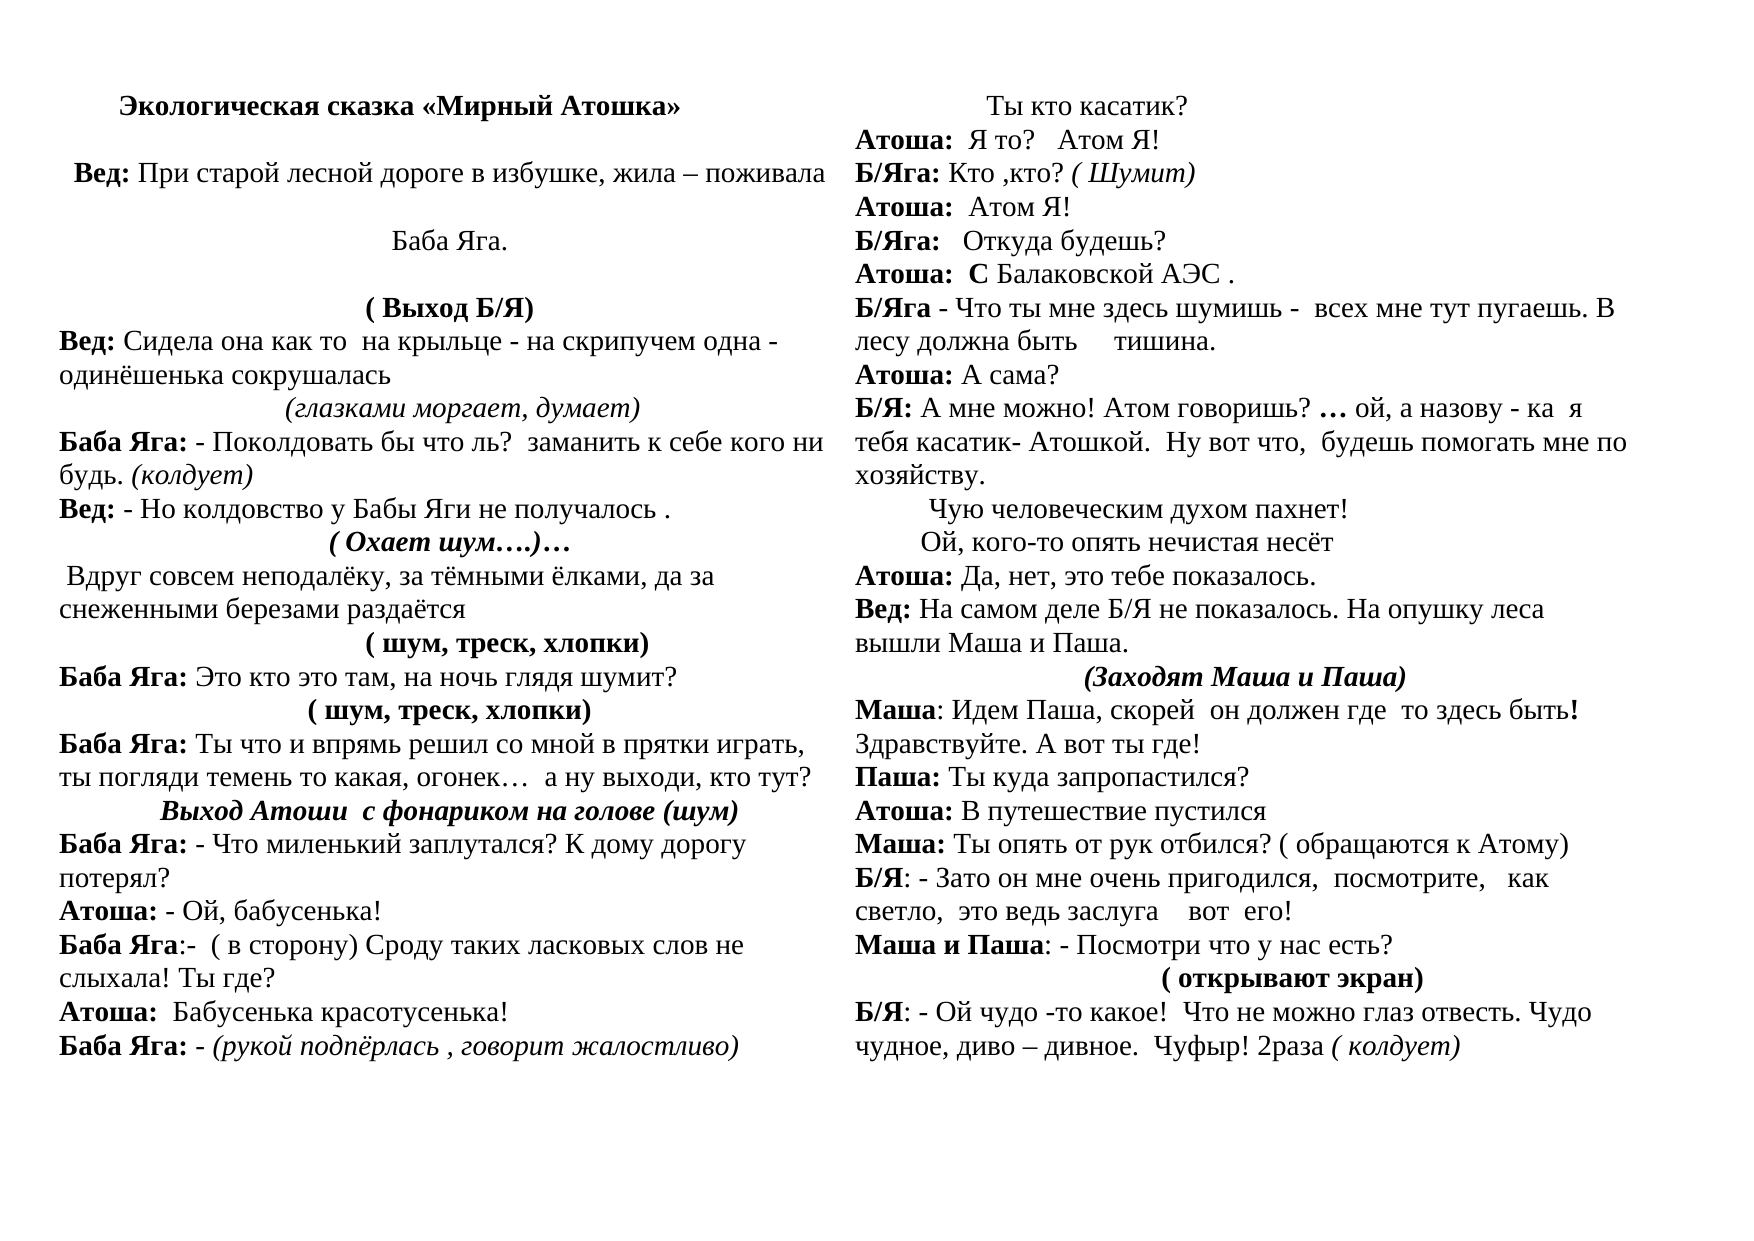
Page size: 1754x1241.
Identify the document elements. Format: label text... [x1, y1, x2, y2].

text Б/Я: - Ой чудо -то какое! Что не можно глаз отвесть. Чудо чудное, диво – дивное. Чуфыр! 2раза ( колдует) [877, 994, 1636, 1061]
text Ты кто касатик? [877, 88, 1636, 122]
text (глазками моргает, думает) [59, 390, 840, 424]
text Атоша: В путешествие пустился [877, 793, 1636, 826]
text Маша: Идем Паша, скорей он должен где то здесь быть! Здравствуйте. А вот ты где! [877, 692, 1636, 759]
text Баба Яга: Это кто это там, на ночь глядя шумит? [59, 659, 840, 692]
text (Заходят Маша и Паша) [877, 659, 1636, 692]
text Атоша: С Балаковской АЭС . [877, 256, 1636, 290]
text Б/Я: А мне можно! Атом говоришь? … ой, а назову - ка я тебя касатик- Атошкой. Ну вот что, будешь помогать мне по хозяйству. [877, 390, 1636, 491]
text ( шум, треск, хлопки) [59, 692, 840, 726]
text ( Охает шум….)… [59, 524, 840, 558]
text Атоша: Я то? Атом Я! [877, 122, 1636, 156]
text Б/Я: - Зато он мне очень пригодился, посмотрите, как светло, это ведь заслуга вот его! [877, 860, 1636, 927]
text Вед: Сидела она как то на крыльце - на скрипучем одна - одинёшенька сокрушалась [59, 323, 840, 390]
text Вед: - Но колдовство у Бабы Яги не получалось . [59, 491, 840, 524]
text ( Выход Б/Я) [59, 290, 840, 323]
text Атоша: Атом Я! [877, 189, 1636, 223]
text Б/Яга: Откуда будешь? [877, 223, 1636, 256]
text Ой, кого-то опять нечистая несёт [877, 524, 1636, 558]
text Вдруг совсем неподалёку, за тёмными ёлками, да за снеженными березами раздаётся [59, 558, 840, 625]
text Атоша: Да, нет, это тебе показалось. [877, 558, 1636, 592]
text Б/Яга: Кто ,кто? ( Шумит) [877, 156, 1636, 189]
text Атоша: Бабусенька красотусенька! [59, 994, 840, 1028]
text ( открывают экран) [877, 961, 1636, 994]
text Экологическая сказка «Мирный Атошка» [118, 88, 840, 122]
text Атоша: А сама? [877, 357, 1636, 390]
text Вед: При старой лесной дороге в избушке, жила – поживала Баба Яга. [59, 156, 840, 256]
text Баба Яга: - Поколдовать бы что ль? заманить к себе кого ни будь. (колдует) [59, 424, 840, 491]
text Баба Яга: Ты что и впрямь решил со мной в прятки играть, ты погляди темень то какая, огонек… а ну выходи, кто тут? [59, 726, 840, 793]
text Выход Атоши с фонариком на голове (шум) [59, 793, 840, 826]
text Баба Яга:- ( в сторону) Сроду таких ласковых слов не слыхала! Ты где? [59, 927, 840, 994]
text ( шум, треск, хлопки) [59, 625, 840, 659]
text Чую человеческим духом пахнет! [914, 491, 1636, 524]
text Маша и Паша: - Посмотри что у нас есть? [877, 927, 1636, 961]
text Баба Яга: - (рукой подпёрлась , говорит жалостливо) [59, 1028, 840, 1061]
text Паша: Ты куда запропастился? [877, 759, 1636, 793]
text Баба Яга: - Что миленький заплутался? К дому дорогу потерял? [59, 826, 840, 893]
text Б/Яга - Что ты мне здесь шумишь - всех мне тут пугаешь. В лесу должна быть тишина. [877, 290, 1636, 357]
text Маша: Ты опять от рук отбился? ( обращаются к Атому) [877, 826, 1636, 860]
text Вед: На самом деле Б/Я не показалось. На опушку леса вышли Маша и Паша. [877, 592, 1636, 659]
text Атоша: - Ой, бабусенька! [59, 893, 840, 927]
